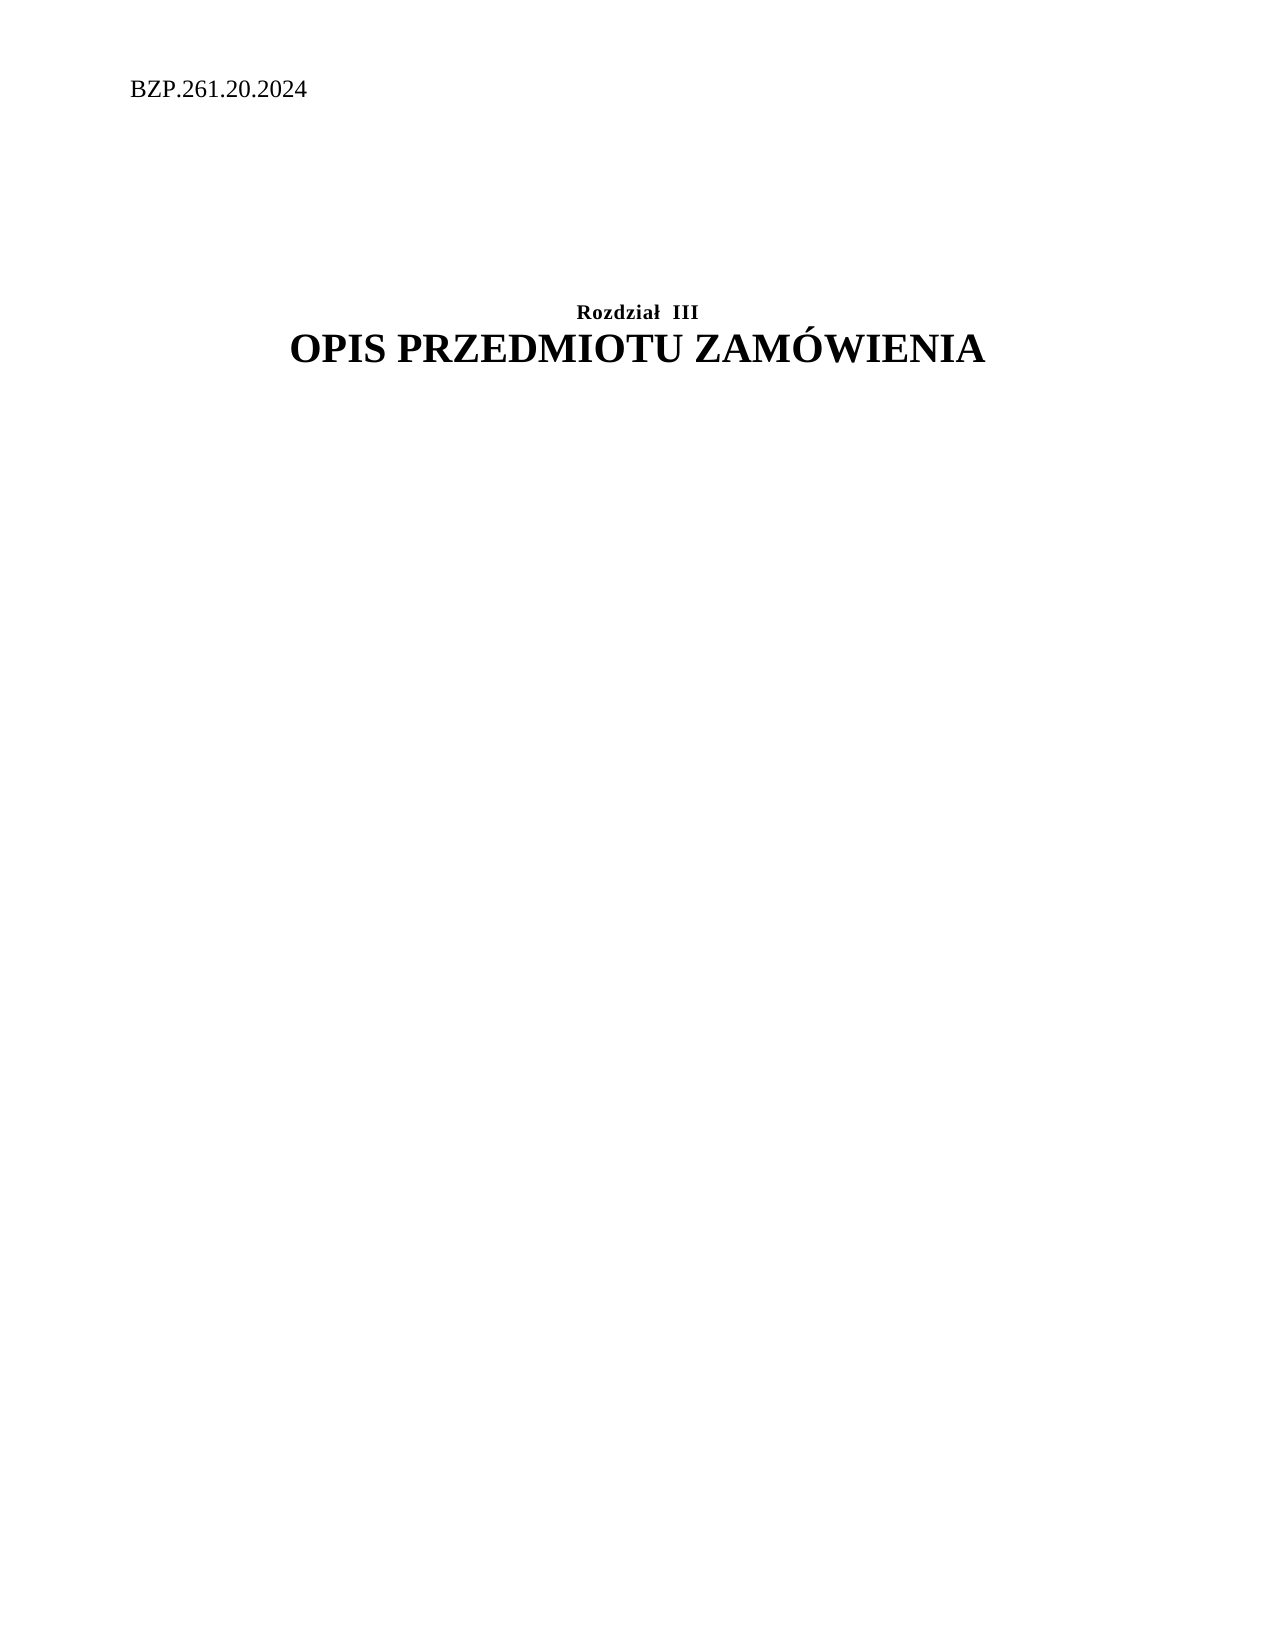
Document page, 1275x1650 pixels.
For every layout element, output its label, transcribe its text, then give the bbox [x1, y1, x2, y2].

text Rozdział III [130, 300, 1145, 324]
text OPIS PRZEDMIOTU ZAMÓWIENIA [130, 324, 1145, 372]
